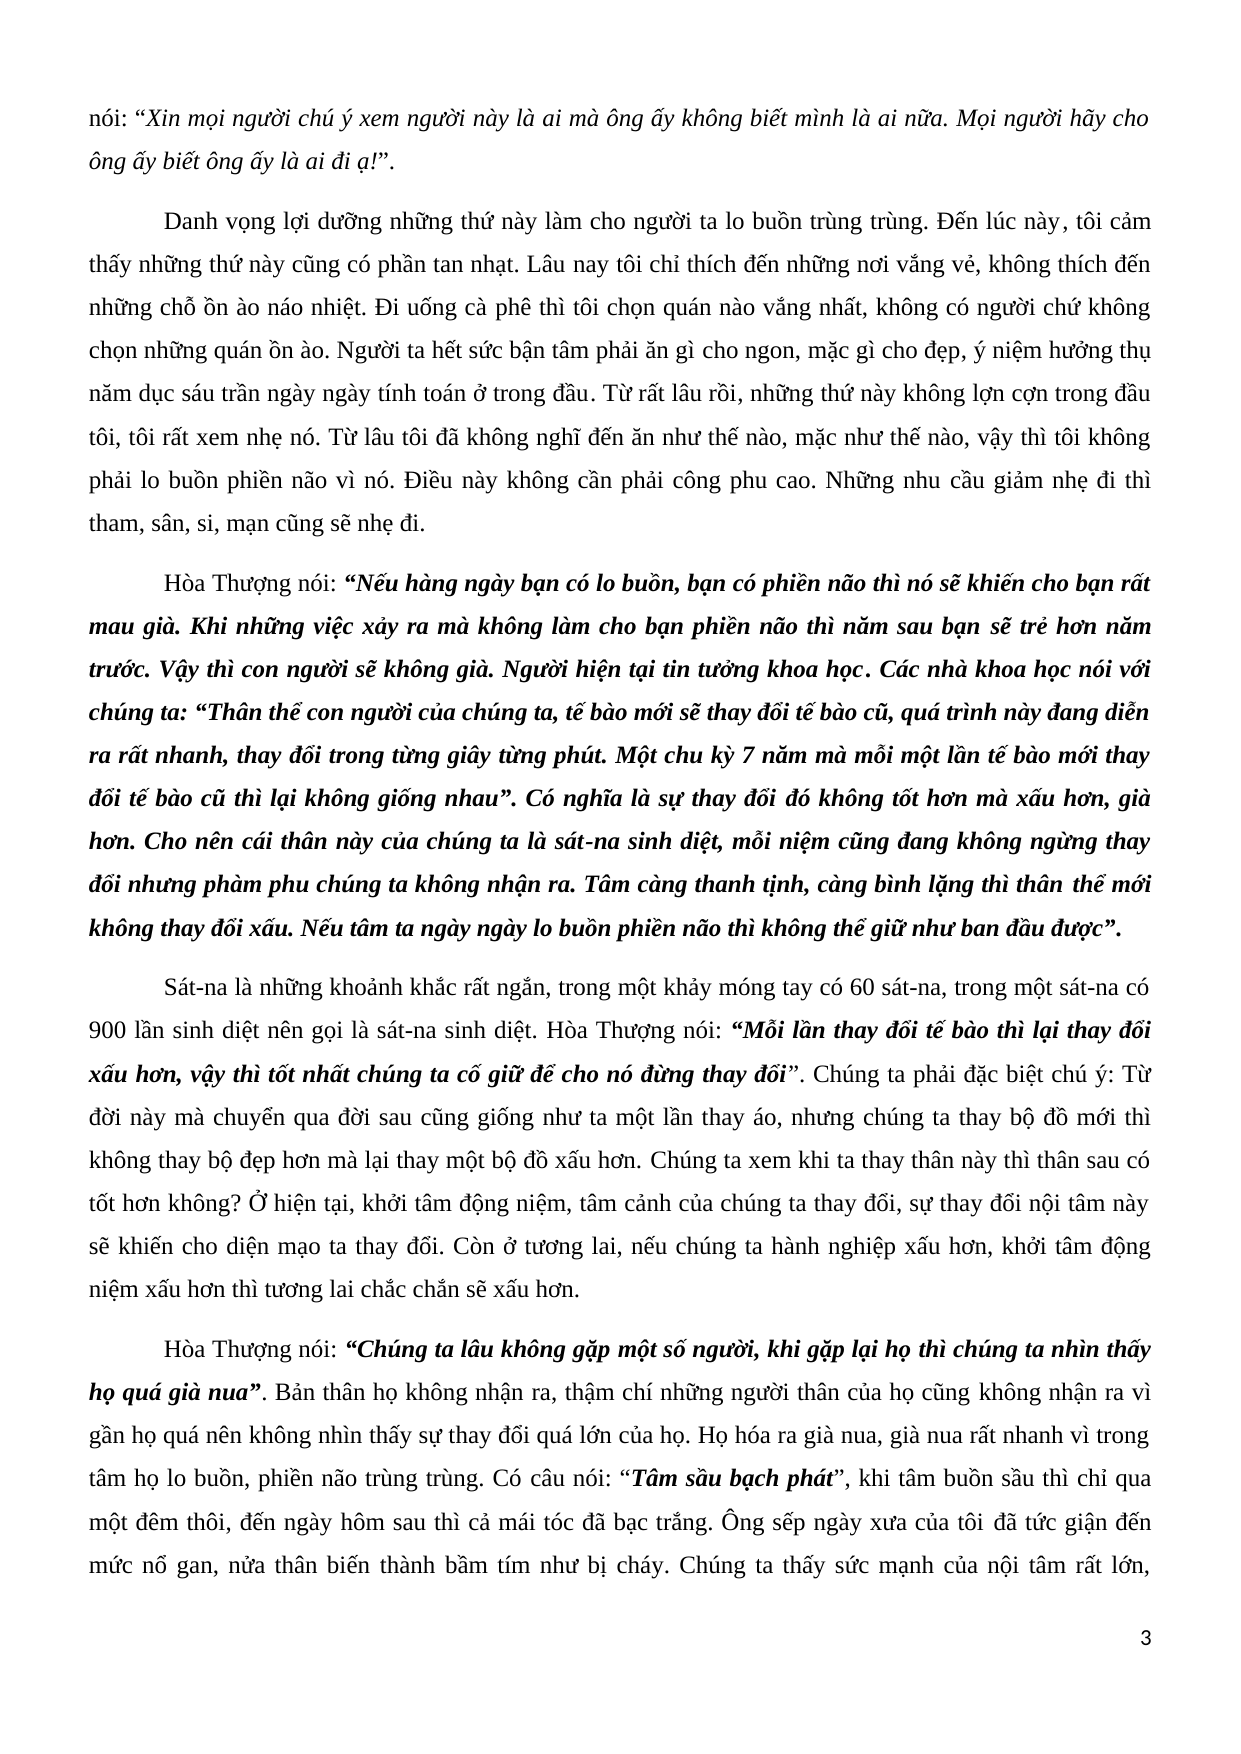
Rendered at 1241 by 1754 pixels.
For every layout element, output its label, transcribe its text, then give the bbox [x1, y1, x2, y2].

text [89, 1334, 1152, 1578]
text Danh vọng lợi dưỡng những thứ này làm cho người ta lo buồn trùng trùng. Đến lúc này, tôi cảm thấy những thứ này cũng có phần tan nhạt. Lâu nay tôi chỉ thích đến những nơi vắng vẻ, không thích đến những chỗ ồn ào náo nhiệt. Đi uống cà phê thì tôi chọn quán nào vắng nhất, không có người chứ không chọn những quán ồn ào. Người ta hết sức bận tâm phải ăn gì cho ngon, mặc gì cho đẹp, ý niệm hưởng thụ năm dục sáu trần ngày ngày tính toán ở trong đầu. Từ rất lâu rồi, những thứ này không lợn cợn trong đầu tôi, tôi rất xem nhẹ nó. Từ lâu tôi đã không nghĩ đến ăn như thế nào, mặc như thế nào, vậy thì tôi không phải lo buồn phiền não vì nó. Điều này không cần phải công phu cao. Những nhu cầu giảm nhẹ đi thì tham, sân, si, mạn cũng sẽ nhẹ đi. [89, 206, 1152, 537]
text Sát-na là những khoảnh khắc rất ngắn, trong một khảy móng tay có 60 sát-na, trong một sát-na có 900 lần sinh diệt nên gọi là sát-na sinh diệt. Hòa Thượng nói: “Mỗi lần thay đổi tế bào thì lại thay đổi xấu hơn, vậy thì tốt nhất chúng ta cố giữ để cho nó đừng thay đổi”. Chúng ta phải đặc biệt chú ý: Từ đời này mà chuyển qua đời sau cũng giống như ta một lần thay áo, nhưng chúng ta thay bộ đồ mới thì không thay bộ đẹp hơn mà lại thay một bộ đồ xấu hơn. Chúng ta xem khi ta thay thân này thì thân sau có tốt hơn không? Ở hiện tại, khởi tâm động niệm, tâm cảnh của chúng ta thay đổi, sự thay đổi nội tâm này sẽ khiến cho diện mạo ta thay đổi. Còn ở tương lai, nếu chúng ta hành nghiệp xấu hơn, khởi tâm động niệm xấu hơn thì tương lai chắc chắn sẽ xấu hơn. [89, 972, 1152, 1303]
text Hòa Thượng nói: “Nếu hàng ngày bạn có lo buồn, bạn có phiền não thì nó sẽ khiến cho bạn rất mau già. Khi những việc xảy ra mà không làm cho bạn phiền não thì năm sau bạn sẽ trẻ hơn năm trước. Vậy thì con người sẽ không già. Người hiện tại tin tưởng khoa học. Các nhà khoa học nói với chúng ta: “Thân thể con người của chúng ta, tế bào mới sẽ thay đổi tế bào cũ, quá trình này đang diễn ra rất nhanh, thay đổi trong từng giây từng phút. Một chu kỳ 7 năm mà mỗi một lần tế bào mới thay đổi tế bào cũ thì lại không giống nhau”. Có nghĩa là sự thay đổi đó không tốt hơn mà xấu hơn, già hơn. Cho nên cái thân này của chúng ta là sát-na sinh diệt, mỗi niệm cũng đang không ngừng thay đổi nhưng phàm phu chúng ta không nhận ra. Tâm càng thanh tịnh, càng bình lặng thì thân thể mới không thay đổi xấu. Nếu tâm ta ngày ngày lo buồn phiền não thì không thể giữ như ban đầu được”. [89, 568, 1152, 941]
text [89, 103, 1152, 175]
